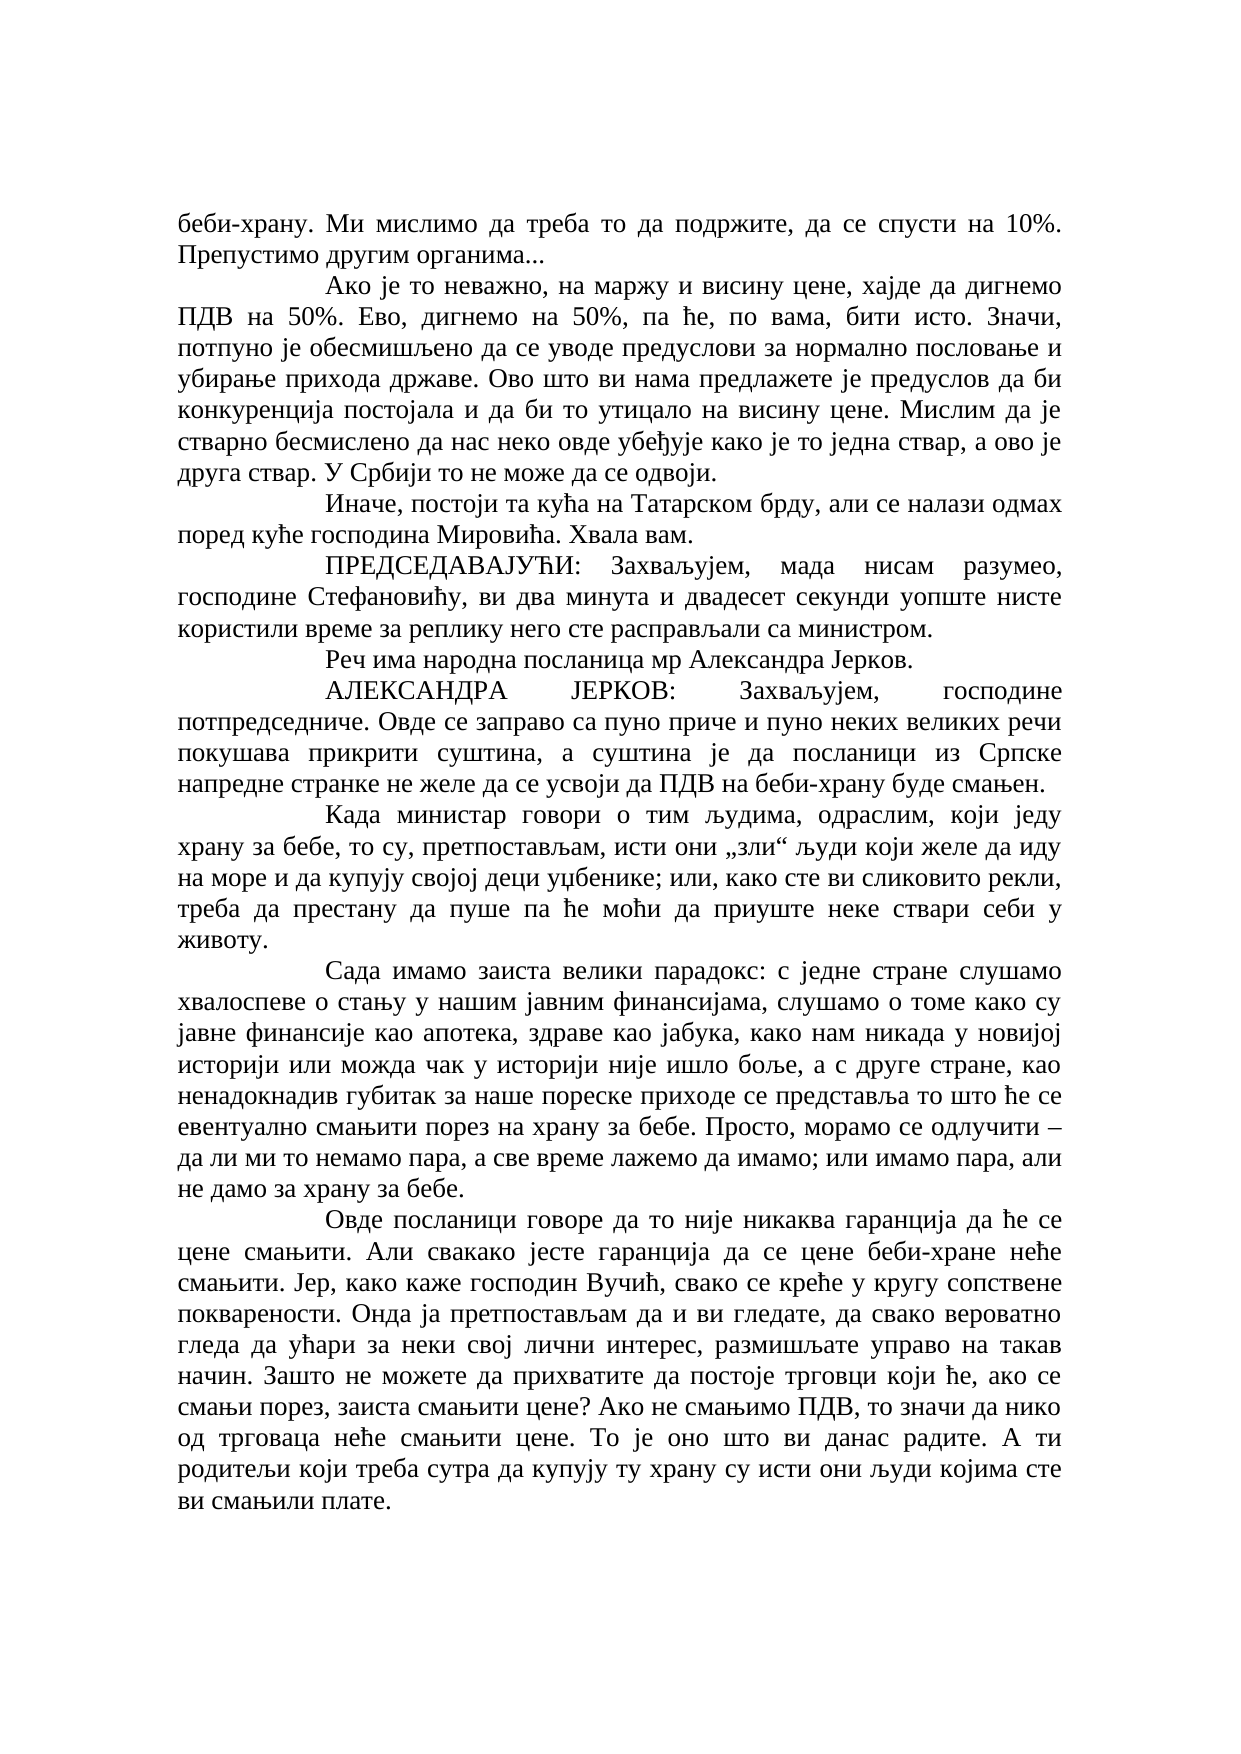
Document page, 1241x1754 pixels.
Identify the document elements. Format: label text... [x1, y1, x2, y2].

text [177, 207, 1063, 269]
text Иначе, постоји та кућа на Татарском брду, али се налази одмах поред куће господина Мировића. Хвала вам. [177, 487, 1063, 549]
text АЛЕКСАНДРА ЈЕРКОВ: Захваљујем, господине потпредседниче. Овде се заправо са пуно приче и пуно неких великих речи покушава прикрити суштина, а суштина је да посланици из Српске напредне странке не желе да се усвоји да ПДВ на беби-храну буде смањен. [177, 674, 1063, 798]
text Сада имамо заиста велики парадокс: с једне стране слушамо хвалоспеве о стању у нашим јавним финансијама, слушамо о томе како су јавне финансије као апотека, здраве као јабука, како нам никада у новијој историји или можда чак у историји није ишло боље, а с друге стране, као ненадокнадив губитак за наше пореске приходе се представља то што ће се евентуално смањити порез на храну за бебе. Просто, морамо се одлучити – да ли ми то немамо пара, а све време лажемо да имамо; или имамо пара, али не дамо за храну за бебе. [177, 954, 1063, 1203]
text Када министар говори о тим људима, одраслим, који једу храну за бебе, то су, претпостављам, исти они „зли“ људи који желе да иду на море и да купују својој деци уџбенике; или, како сте ви сликовито рекли, треба да престану да пуше па ће моћи да приуште неке ствари себи у животу. [177, 798, 1063, 954]
text Овде посланици говоре да то није никаква гаранција да ће се цене смањити. Али свакако јесте гаранција да се цене беби-хране неће смањити. Јер, како каже господин Вучић, свако се креће у кругу сопствене покварености. Онда ја претпостављам да и ви гледате, да свако вероватно гледа да ућари за неки свој лични интерес, размишљате управо на такав начин. Зашто не можете да прихватите да постоје трговци који ће, ако се смањи порез, заиста смањити цене? Ако не смањимо ПДВ, то значи да нико од трговаца неће смањити цене. То је оно што ви данас радите. А ти родитељи који треба сутра да купују ту храну су исти они људи којима сте ви смањили плате. [177, 1203, 1063, 1515]
text Ако је то неважно, на маржу и висину цене, хајде да дигнемо ПДВ на 50%. Ево, дигнемо на 50%, па ће, по вама, бити исто. Значи, потпуно је обесмишљено да се уводе предуслови за нормално пословање и убирање прихода државе. Ово што ви нама предлажете је предуслов да би конкуренција постојала и да би то утицало на висину цене. Мислим да је стварно бесмислено да нас неко овде убеђује како је то једна ствар, а ово је друга ствар. У Србији то не може да се одвоји. [177, 269, 1063, 487]
text Реч има народна посланица мр Александра Јерков. [177, 643, 1063, 674]
text ПРЕДСЕДАВАЈУЋИ: Захваљујем, мада нисам разумео, господине Стефановићу, ви два минута и двадесет секунди уопште нисте користили време за реплику него сте расправљали са министром. [177, 549, 1063, 643]
